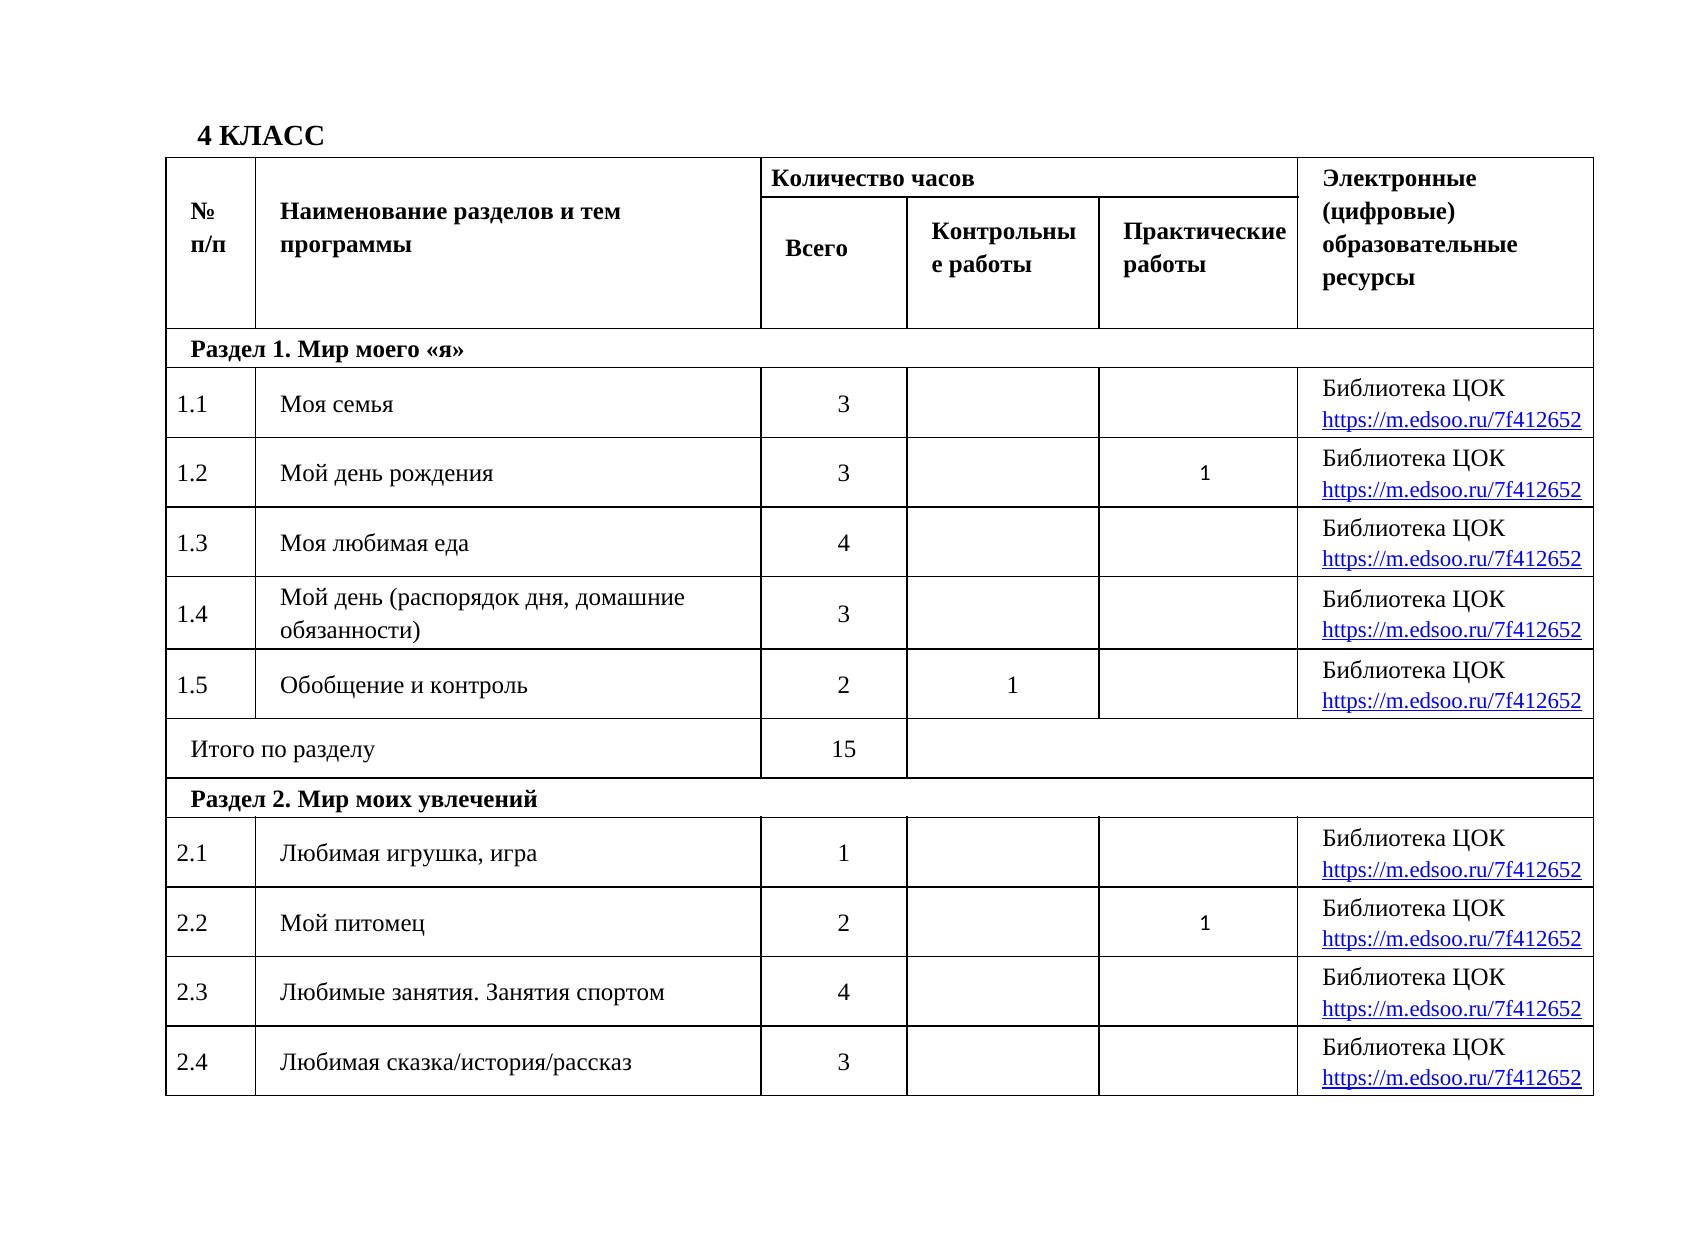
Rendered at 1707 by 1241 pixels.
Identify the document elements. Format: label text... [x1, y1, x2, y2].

table_cell Моя любимая еда [256, 508, 760, 576]
table_cell 1.4 [167, 577, 255, 648]
table_cell Библиотека ЦОК https://m.edsoo.ru/7f412652 [1298, 650, 1593, 717]
table_cell Любимые занятия. Занятия спортом [256, 957, 760, 1025]
table_cell Всего [762, 198, 906, 327]
table_cell Библиотека ЦОК https://m.edsoo.ru/7f412652 [1298, 368, 1593, 436]
table_cell Библиотека ЦОК https://m.edsoo.ru/7f412652 [1298, 577, 1593, 648]
table_cell Библиотека ЦОК https://m.edsoo.ru/7f412652 [1298, 888, 1593, 956]
table_cell [1100, 508, 1297, 576]
table_cell [1100, 818, 1297, 886]
table_cell 3 [762, 368, 906, 436]
table_cell [1100, 1027, 1297, 1095]
table_cell Мой день (распорядок дня, домашние обязанности) [256, 577, 760, 648]
table_cell 2.1 [167, 818, 255, 886]
table_cell 2.2 [167, 888, 255, 956]
table_cell 4 [762, 508, 906, 576]
table_cell 1 [908, 650, 1098, 717]
table_cell 1.2 [167, 438, 255, 506]
table_cell [908, 368, 1098, 436]
table_cell [1100, 650, 1297, 717]
table_cell Практические работы [1100, 198, 1297, 327]
table_cell 1.1 [167, 368, 255, 436]
table_cell 3 [762, 577, 906, 648]
table_cell 1.3 [167, 508, 255, 576]
table_cell 2 [762, 650, 906, 717]
table_header Наименование разделов и тем программы [256, 158, 760, 327]
table_cell 1 [1100, 888, 1297, 956]
table_cell 1 [1100, 438, 1297, 506]
table_cell 4 [762, 957, 906, 1025]
table_cell [1100, 957, 1297, 1025]
table_cell 1 [762, 818, 906, 886]
table_header № п/п [167, 158, 255, 327]
table_cell 3 [762, 1027, 906, 1095]
table_cell 1.5 [167, 650, 255, 717]
table_cell Моя семья [256, 368, 760, 436]
table_cell 2.3 [167, 957, 255, 1025]
table_cell [908, 577, 1098, 648]
table_cell Библиотека ЦОК https://m.edsoo.ru/7f412652 [1298, 818, 1593, 886]
table_header Электронные (цифровые) образовательные ресурсы [1298, 158, 1593, 327]
table_cell [908, 818, 1098, 886]
table_cell Контрольные работы [908, 198, 1098, 327]
table_header Количество часов [762, 158, 1297, 196]
table_cell Любимая сказка/история/рассказ [256, 1027, 760, 1095]
table_cell Обобщение и контроль [256, 650, 760, 717]
table_cell 2 [762, 888, 906, 956]
table_cell [908, 1027, 1098, 1095]
table_cell [908, 957, 1098, 1025]
table_cell Мой питомец [256, 888, 760, 956]
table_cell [1298, 957, 1593, 1025]
table_cell Раздел 2. Мир моих увлечений [167, 779, 1593, 816]
table_cell [908, 719, 1593, 777]
table_cell Раздел 1. Мир моего «я» [167, 329, 1593, 367]
table_cell [1100, 577, 1297, 648]
table_cell [908, 438, 1098, 506]
table_cell [1100, 368, 1297, 436]
table_cell Библиотека ЦОК https://m.edsoo.ru/7f412652 [1298, 438, 1593, 506]
table_cell Любимая игрушка, игра [256, 818, 760, 886]
text 4 КЛАСС [190, 118, 1618, 152]
table_cell [908, 888, 1098, 956]
table_cell Мой день рождения [256, 438, 760, 506]
table_cell [908, 508, 1098, 576]
table_cell 2.4 [167, 1027, 255, 1095]
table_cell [1298, 1027, 1593, 1095]
table_cell Итого по разделу [167, 719, 760, 777]
table_cell 3 [762, 438, 906, 506]
table_cell 15 [762, 719, 906, 777]
table_cell Библиотека ЦОК https://m.edsoo.ru/7f412652 [1298, 508, 1593, 576]
